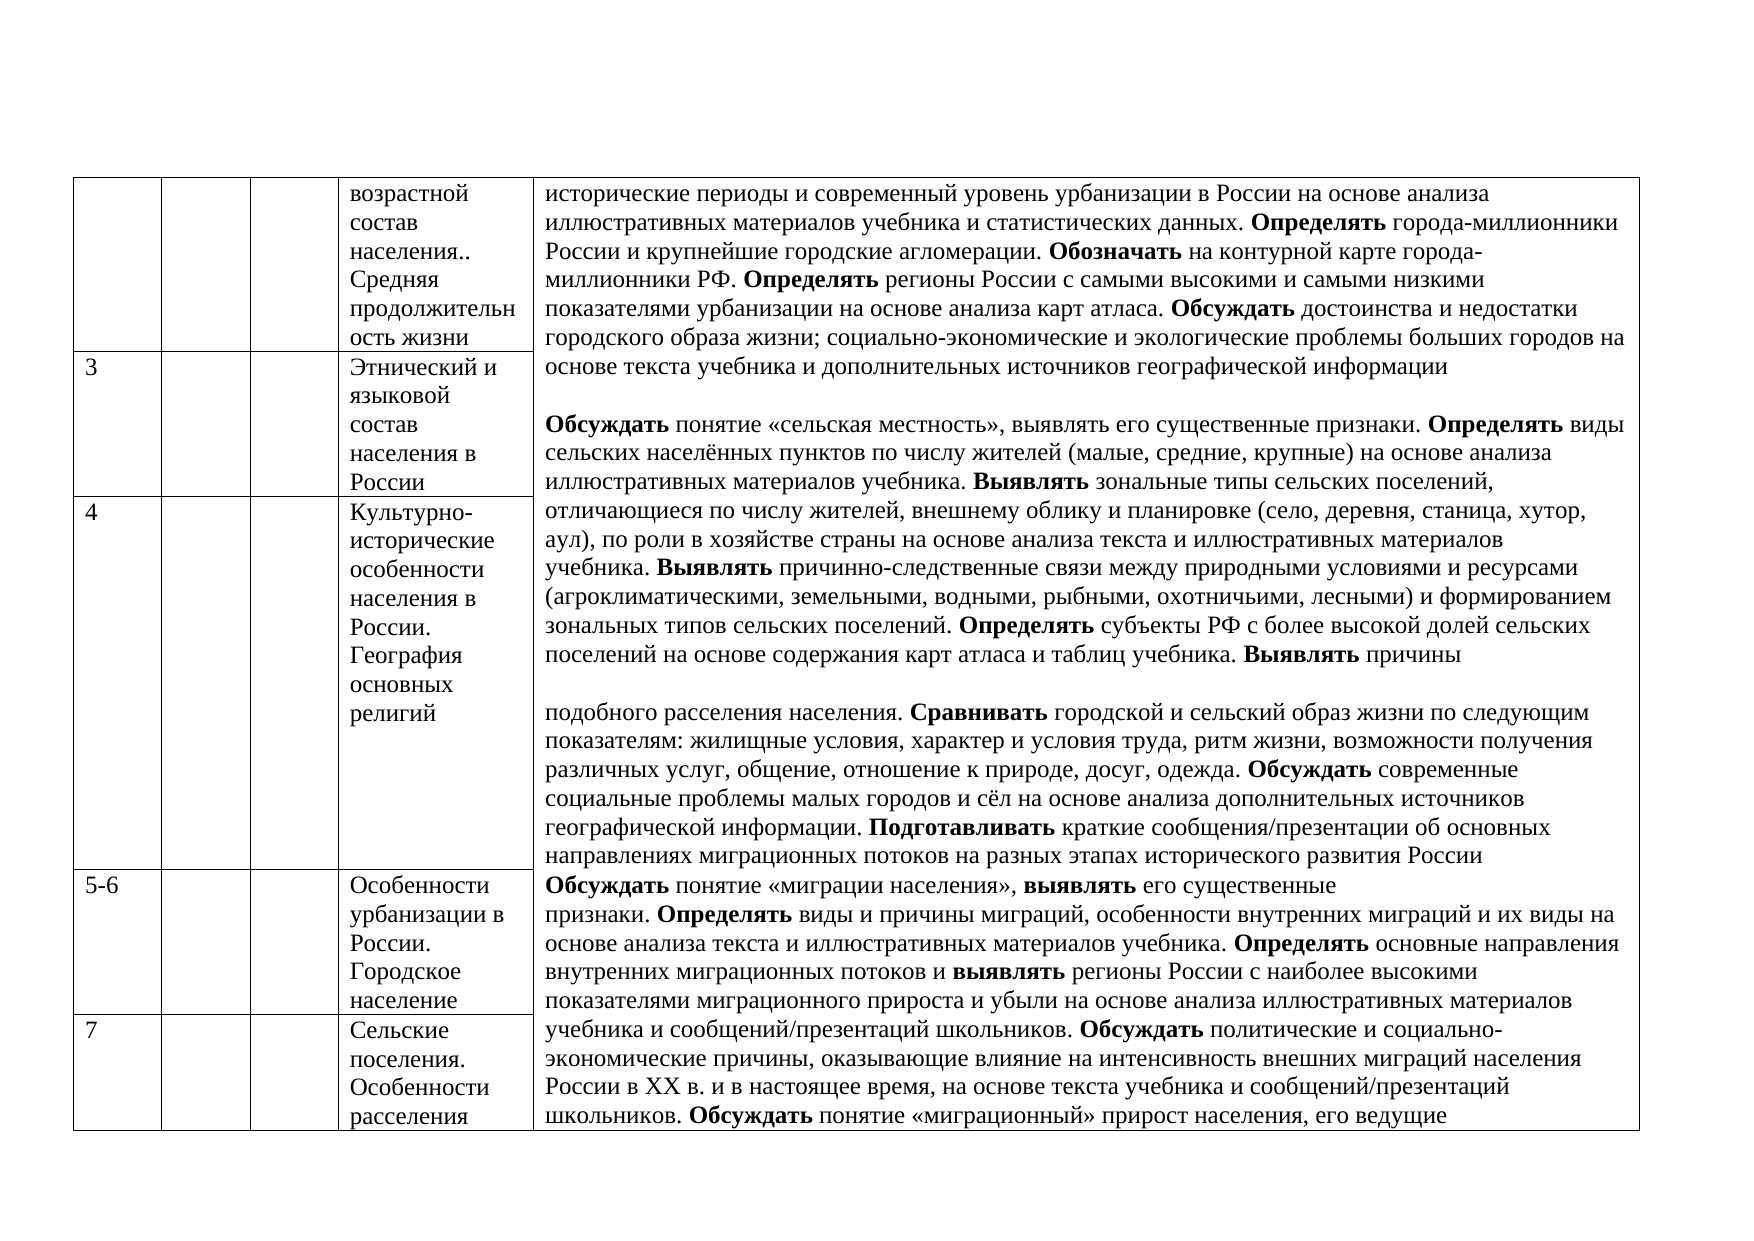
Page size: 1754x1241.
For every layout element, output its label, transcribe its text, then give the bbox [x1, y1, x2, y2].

table_cell Этнический и языковой состав населения в России [339, 352, 533, 496]
table_cell [162, 497, 250, 869]
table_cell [339, 1015, 533, 1130]
table_cell [251, 497, 338, 869]
table_cell [251, 870, 338, 1014]
table_cell [162, 178, 250, 351]
table_cell [162, 352, 250, 496]
table_cell [251, 178, 338, 351]
table_cell 4 [74, 497, 161, 869]
table_cell 7 [74, 1015, 161, 1130]
table_cell Обсуждать понятие «миграции населения», выявлять его существенные признаки. Определять виды и причины миграций, особенности внутренних миграций и их виды на основе анализа текста и иллюстративных материалов учебника. Определять основные направления внутренних миграционных потоков и выявлять регионы России с наиболее высокими показателями миграционного прироста и убыли на основе анализа иллюстративных материалов учебника и сообщений/презентаций школьников. Обсуждать политические и социально-экономические причины, оказывающие влияние на интенсивность внешних миграций населения России в ХХ в. и в настоящее время, на основе текста учебника и сообщений/презентаций школьников. Обсуждать понятие «миграционный» прирост населения, его ведущие признаки. Выявлять динамику миграционного прироста численности населения России, регионы и направления основных миграционных потоков внешних миграций на основе анализа иллюстративных и статистических материалов учебника, карт атласа. Обсуждать проблему притока в страну нелегальных трудовых иммигрантов на основе анализа дополнительных источников географической информации Обсуждать понятие «плотность населения», его существенные признаки. Определять место России в мире по средней плотности населения, территории России с наиболее высокими и низкими показателями плотности населения на основе анализа иллюстративных и статистических материалов учебника. Обсуждать факторы, влияющие на размещение населения (природные, исторические, социально-экономические), используя иллюстративные и статистические материалы учебника. Обсуждать понятие «расселение населения», его существенные признаки. Определять главные зоны расселения (основная зона расселения и хозяйственного освоения, зона Севера) на основе текста и иллюстративных материалов учебника, наносить их на контурную карту. Определять и сравнивать показатели соотношения городского и сельского населения в разных частях страны по статистическим материалам, делать выводы о закономерностях в размещении населения России Обсуждать понятия «трудовые ресурсы», «экономически активное население», выделять их существенные признаки. Обсуждать проблемы занятости населения, старения населения и факторы, влияющие на безработицу, на основе текста учебника. Выявлять долю безработных в России в сравнении с другими странами мира на основе анализа статистических и иллюстративных материалов учебника. Определять тенденции изменения доли занятых в сфере современного хозяйства по статистическим материалам учебника. Выявлять регионы России с высокими и низкими показателями обеспеченности трудовыми ресурсами и безработицы, объяснять возможные причины на основе анализа текста и иллюстративного материала учебника. Определять показатели, характеризующие качество населения, оценивать человеческий капитал России на основе текста, иллюстративных и статистических материалов учебника. Обсуждать проблемы формирования и эффективного иллюстративных и статистических материалов учебника. Обсуждать проблемы формирования и эффективного функционирования человеческого капитала РФ на основе анализа текста учебника и дополнительных источников географической информации [534, 869, 1639, 1130]
table_cell 5-6 [74, 870, 161, 1014]
table_cell [162, 870, 250, 1014]
table_cell [251, 1015, 338, 1130]
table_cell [339, 178, 533, 351]
table_cell [162, 1015, 250, 1130]
table_cell Культурно-исторические особенности населения в России. География основных религий [339, 497, 533, 869]
table_cell [251, 352, 338, 496]
table_cell 2 [74, 178, 161, 351]
table_cell 3 [74, 352, 161, 496]
table_cell Особенности урбанизации в России. Городское население [339, 870, 533, 1014]
